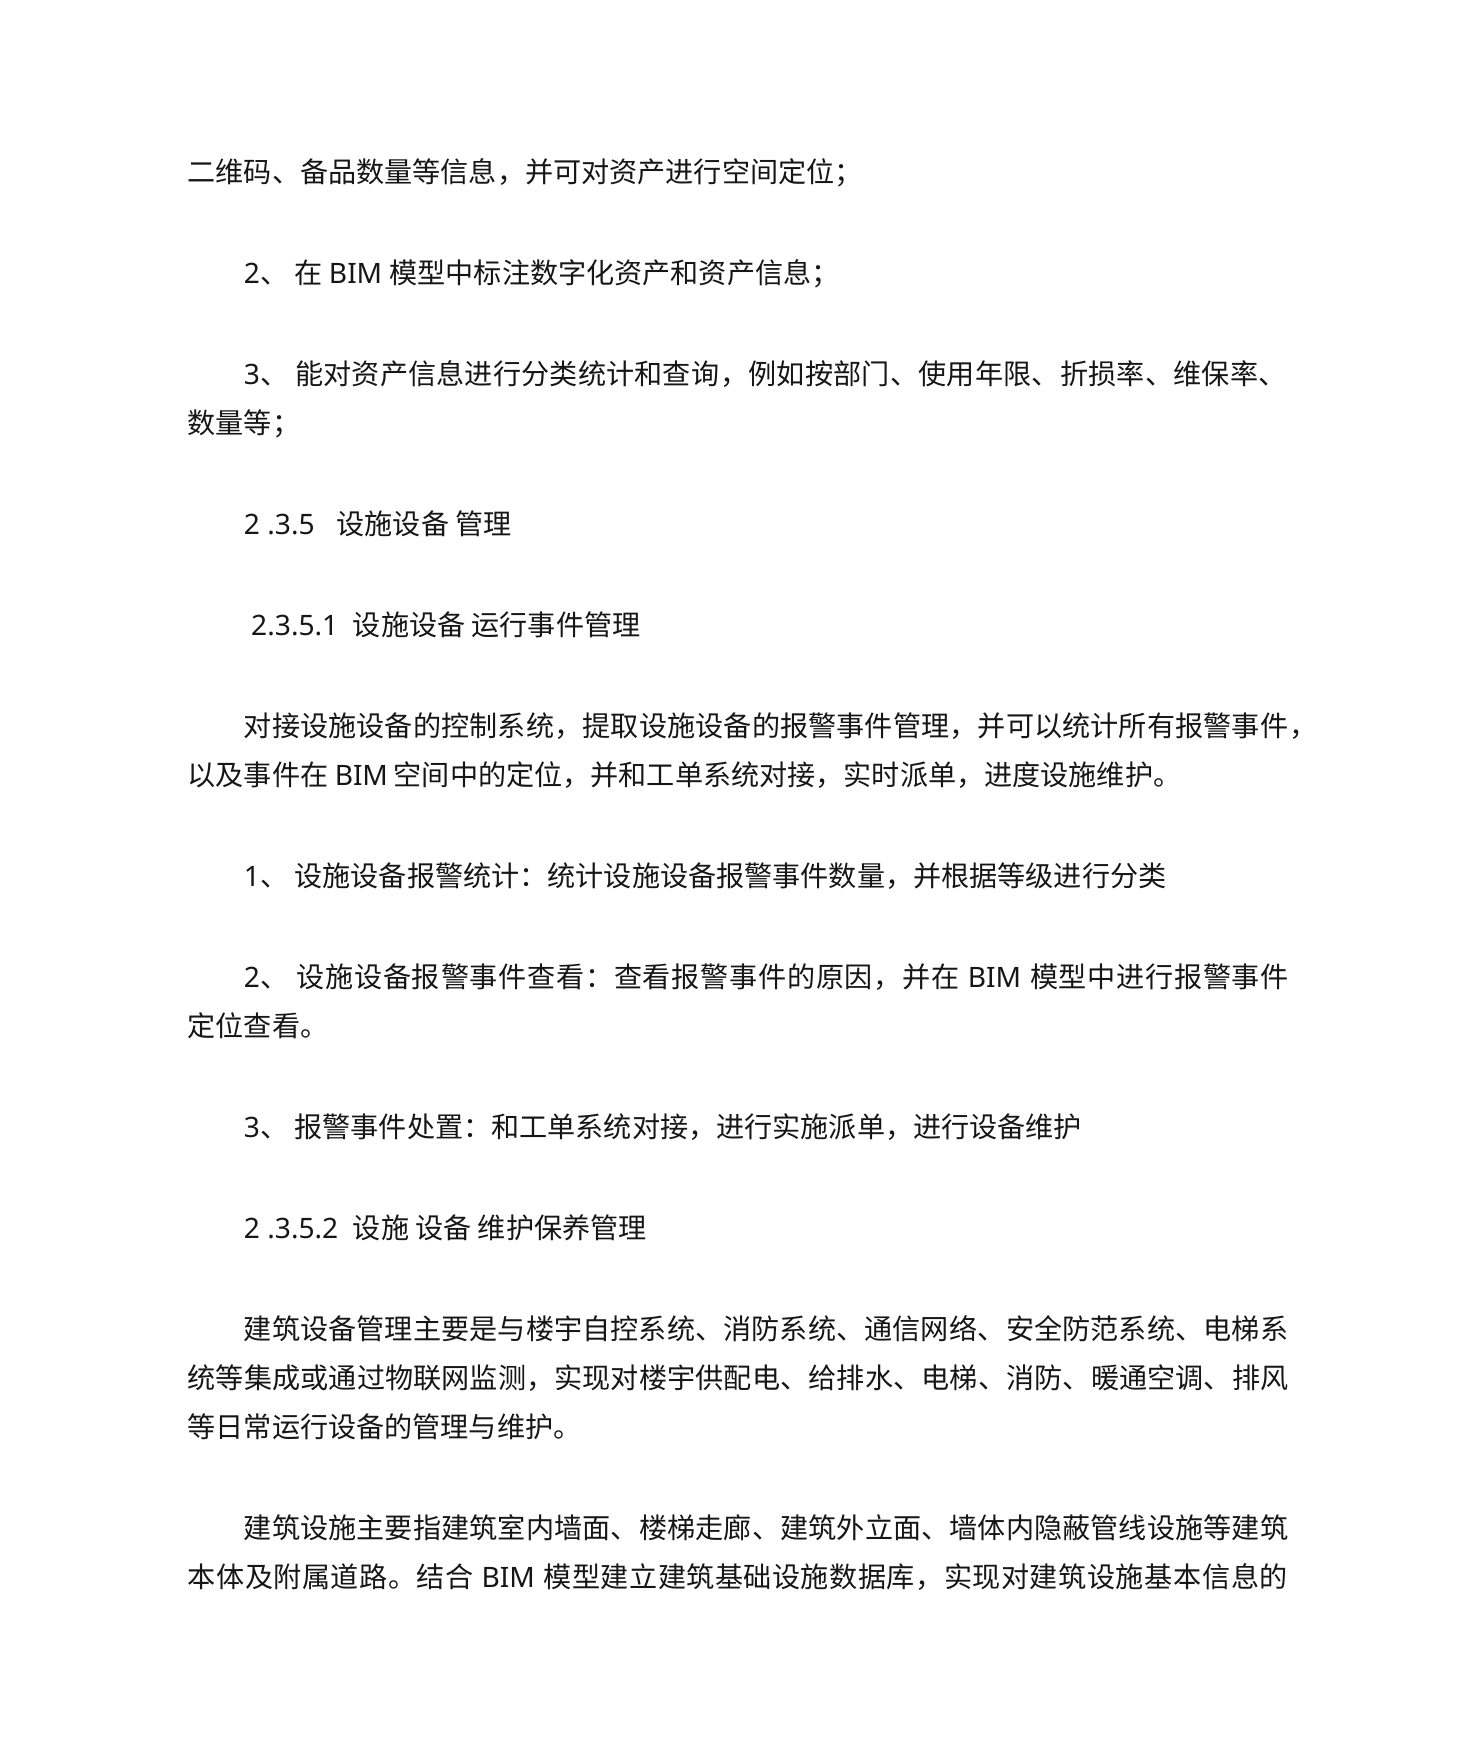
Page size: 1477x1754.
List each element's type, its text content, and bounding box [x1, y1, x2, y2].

text 2 .3.5.2 设施 设备 维护保养管理 [187, 1206, 1289, 1247]
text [187, 150, 1289, 191]
text 对接设施设备的控制系统，提取设施设备的报警事件管理，并可以统计所有报警事件，以及事件在 BIM空间中的定位，并和工单系统对接，实时派单，进度设施维护。 [187, 704, 1289, 794]
text 2 .3.5 设施设备 管理 [187, 502, 1289, 543]
text 2.3.5.1 设施设备 运行事件管理 [187, 603, 1289, 644]
text 建筑设备管理主要是与楼宇自控系统、消防系统、通信网络、安全防范系统、电梯系统等集成或通过物联网监测，实现对楼宇供配电、给排水、电梯、消防、暖通空调、排风等日常运行设备的管理与维护。 [187, 1307, 1289, 1445]
text 2、 在 BIM 模型中标注数字化资产和资产信息； [187, 251, 1289, 292]
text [187, 1506, 1289, 1595]
text 1、 设施设备报警统计：统计设施设备报警事件数量，并根据等级进行分类 [187, 854, 1289, 895]
text 3、 报警事件处置：和工单系统对接，进行实施派单，进行设备维护 [187, 1105, 1289, 1146]
text 3、 能对资产信息进行分类统计和查询，例如按部门、使用年限、折损率、维保率、数量等； [187, 352, 1289, 442]
text 2、 设施设备报警事件查看：查看报警事件的原因，并在 BIM 模型中进行报警事件定位查看。 [187, 955, 1289, 1044]
